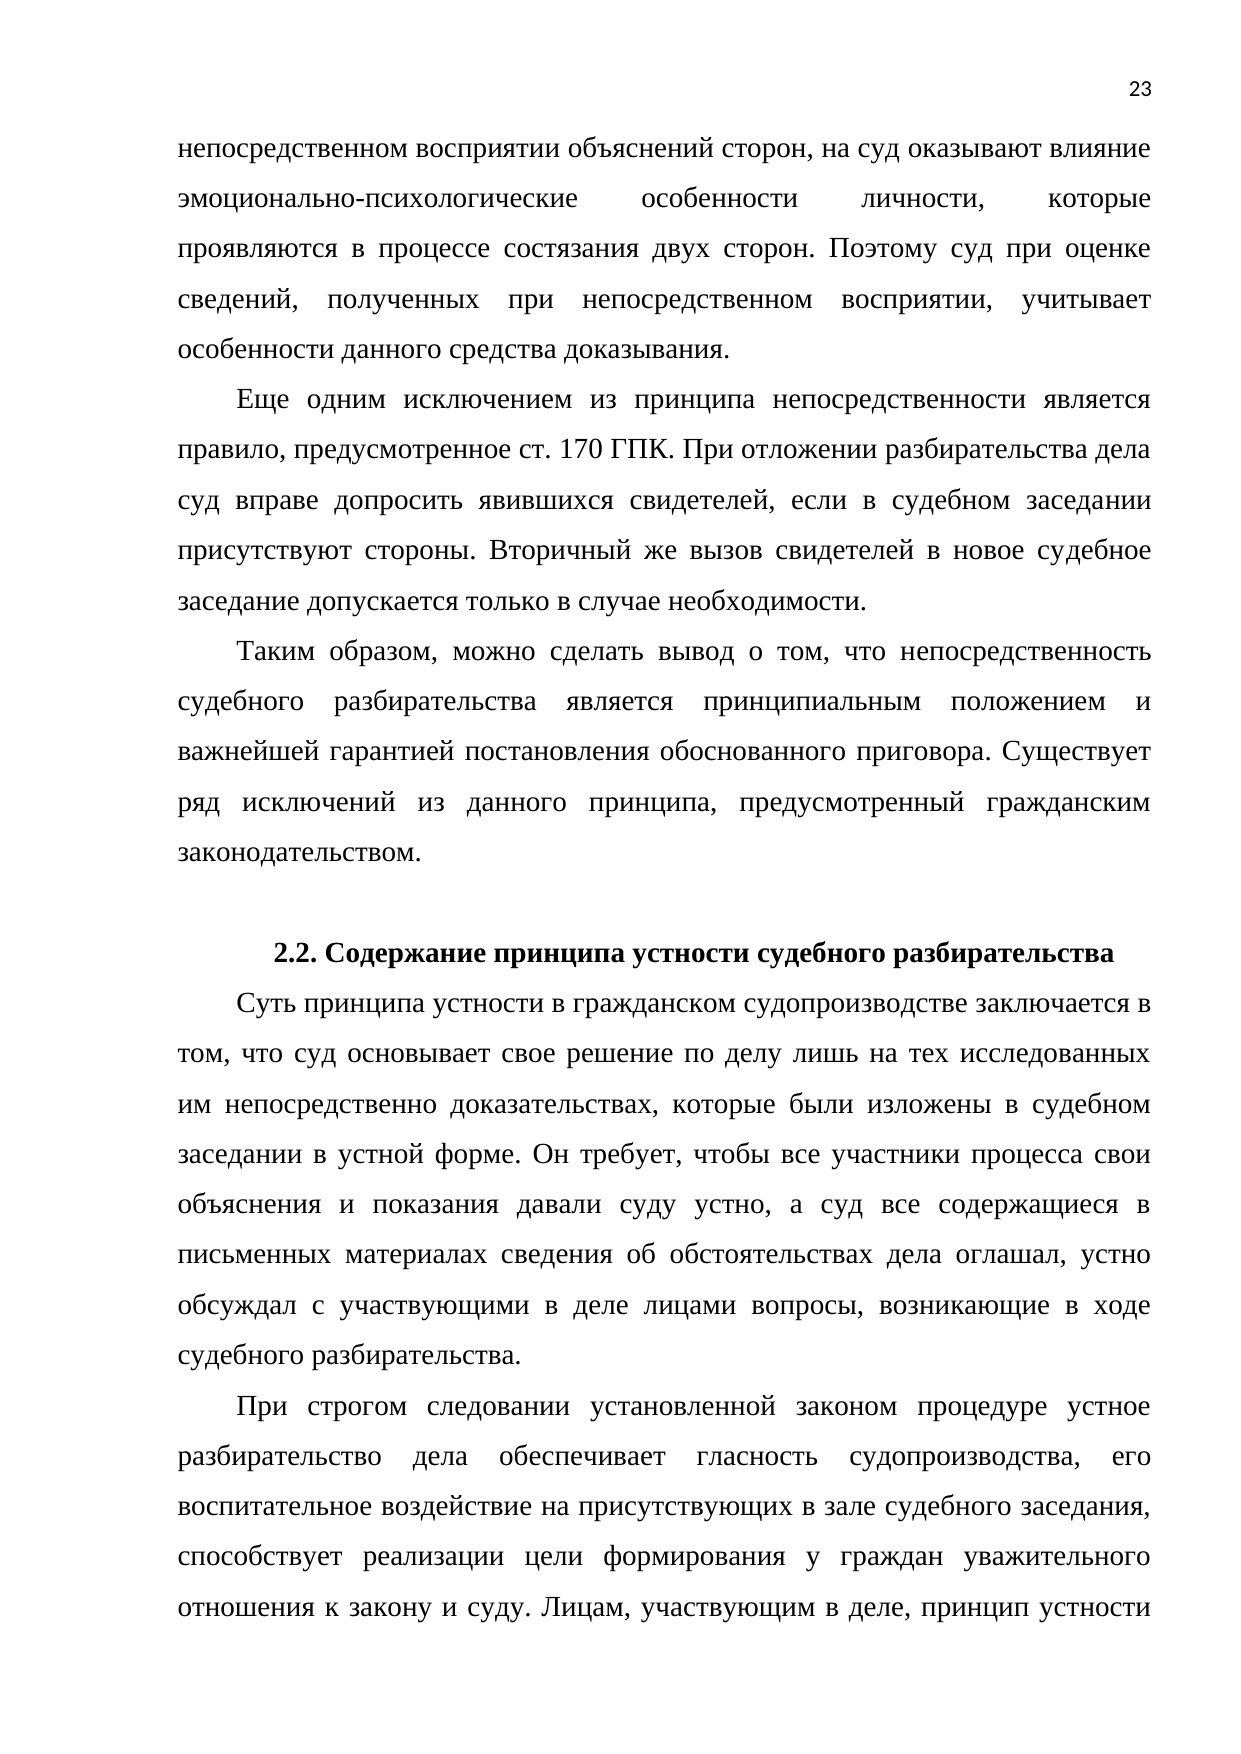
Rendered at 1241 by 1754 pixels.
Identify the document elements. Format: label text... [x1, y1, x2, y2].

text Таким образом, можно сделать вывод о том, что непосредственность судебного разбирательства является принципиальным положением и важнейшей гарантией постановления обоснованного приговора. Существует ряд исключений из данного принципа, предусмотренный гражданским законодательством. [177, 633, 1152, 868]
text Суть принципа устности в гражданском судопроизводстве заключается в том, что суд основывает свое решение по делу лишь на тех исследованных им непосредственно доказательствах, которые были изложены в судебном заседании в устной форме. Он требует, чтобы все участники процесса свои объяснения и показания давали суду устно, а суд все содержащиеся в письменных материалах сведения об обстоятельствах дела оглашал, устно обсуждал с участвующими в деле лицами вопросы, возникающие в ходе судебного разбирательства. [177, 985, 1152, 1371]
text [177, 130, 1152, 364]
text Еще одним исключением из принципа непосредственности является правило, предусмотренное ст. 170 ГПК. При отложении разбирательства дела суд вправе допросить явившихся свидетелей, если в судебном заседании присутствуют стороны. Вторичный же вызов свидетелей в новое судебное заседание допускается только в случае необходимости. [177, 381, 1152, 616]
text 2.2. Содержание принципа устности судебного разбирательства [177, 935, 1152, 968]
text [177, 1388, 1152, 1622]
